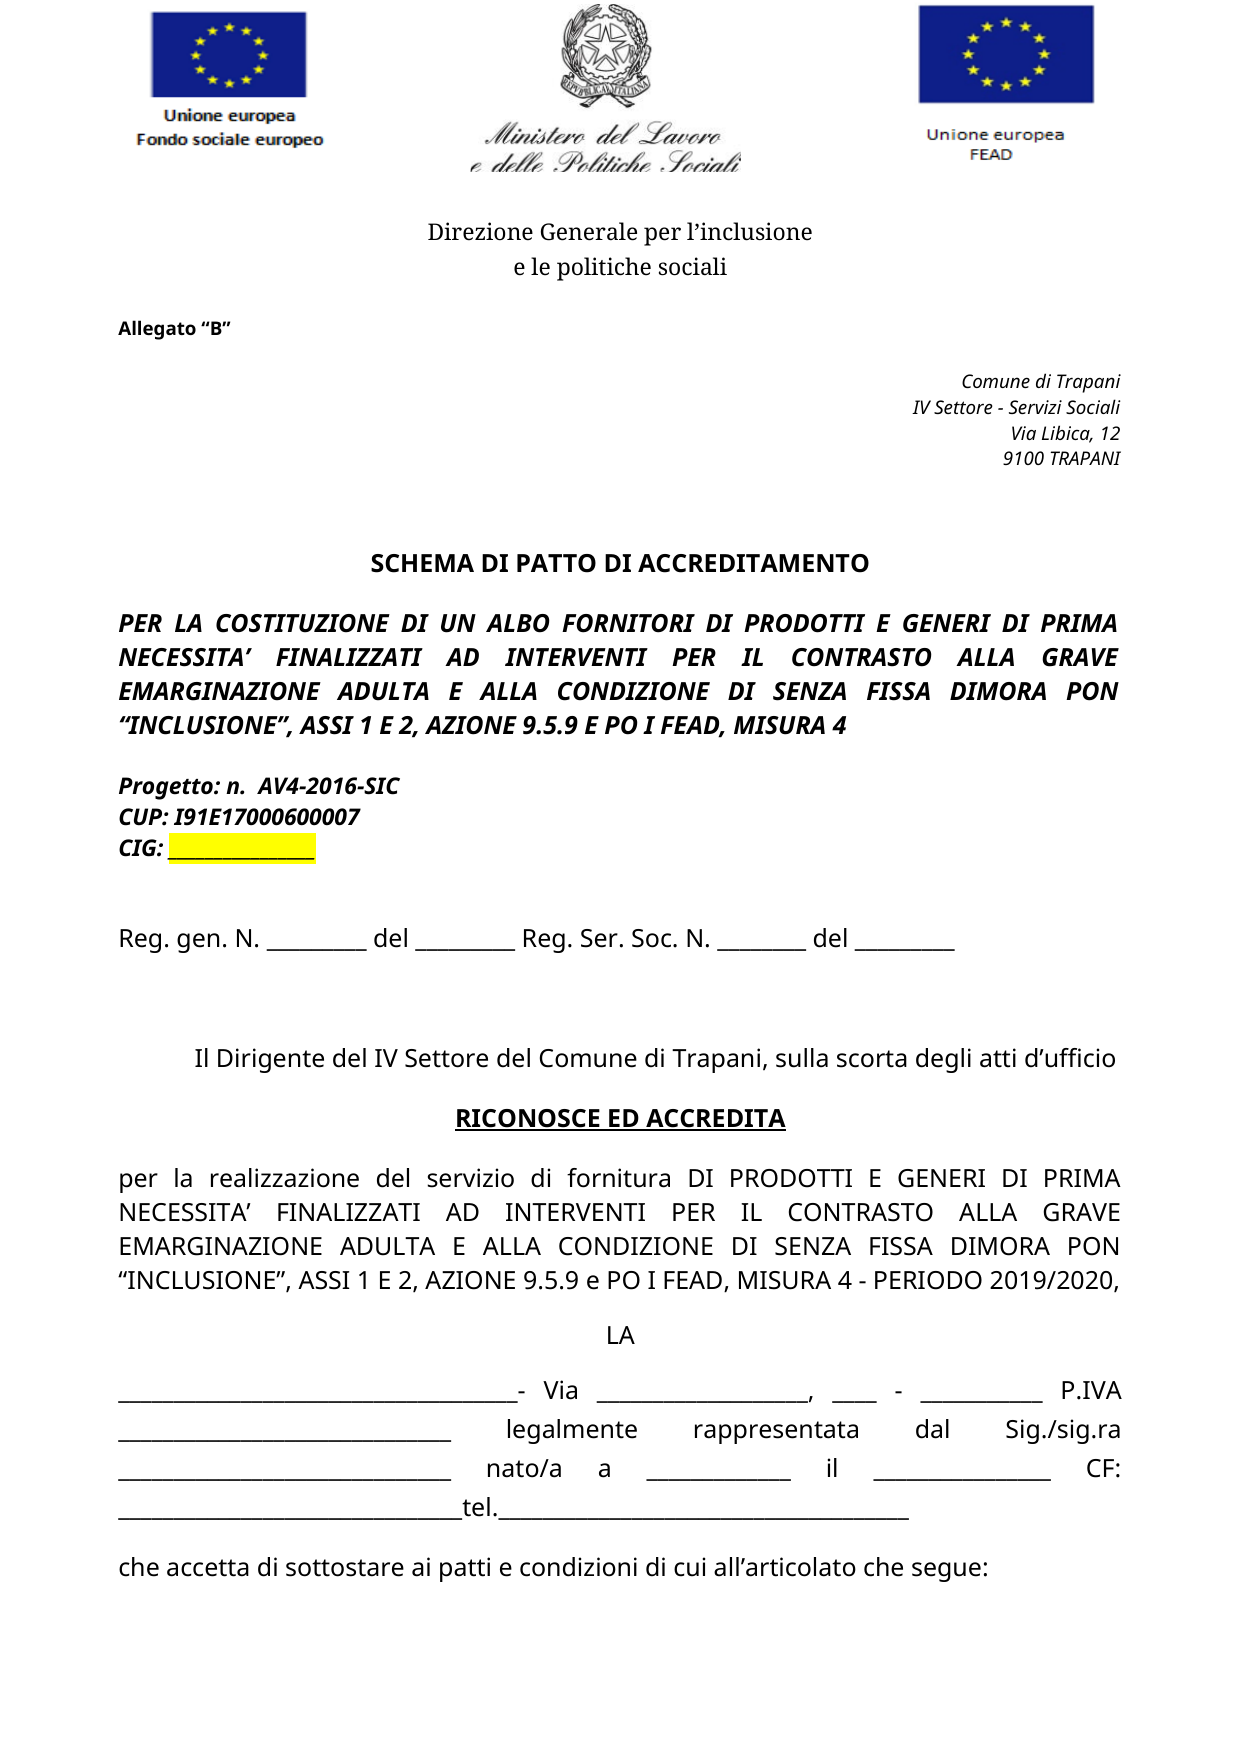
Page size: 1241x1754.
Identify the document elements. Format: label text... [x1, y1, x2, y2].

text Comune di Trapani [118, 369, 1122, 394]
text Allegato “B” [118, 315, 1122, 341]
text per la realizzazione del servizio di fornitura DI PRODOTTI E GENERI DI PRIMA NECESSITA’ FINALIZZATI AD INTERVENTI PER IL CONTRASTO ALLA GRAVE EMARGINAZIONE ADULTA E ALLA CONDIZIONE DI SENZA FISSA DIMORA PON “INCLUSIONE”, ASSI 1 E 2, AZIONE 9.5.9 e PO I FEAD, MISURA 4 - PERIODO 2019/2020, [118, 1160, 1122, 1297]
text ____________________________________- Via ___________________, ____ - ___________ P.IVA ______________________________ legalmente rappresentata dal Sig./sig.ra ______________________________ nato/a a _____________ il ________________ CF: _______________________________tel._____________________________________ [118, 1372, 1122, 1524]
text Reg. gen. N. _________ del _________ Reg. Ser. Soc. N. ________ del _________ [118, 920, 1122, 954]
text CIG: ________________ [118, 832, 1122, 864]
text LA [118, 1317, 1122, 1352]
text Progetto: n. AV4-2016-SIC [118, 770, 1122, 801]
text IV Settore - Servizi Sociali [118, 394, 1122, 420]
text Il Dirigente del IV Settore del Comune di Trapani, sulla scorta degli atti d’ufficio [118, 1040, 1122, 1074]
text PER LA COSTITUZIONE DI UN ALBO FORNITORI DI PRODOTTI E GENERI DI PRIMA NECESSITA’ FINALIZZATI AD INTERVENTI PER IL CONTRASTO ALLA GRAVE EMARGINAZIONE ADULTA E ALLA CONDIZIONE DI SENZA FISSA DIMORA PON “INCLUSIONE”, ASSI 1 E 2, AZIONE 9.5.9 E PO I FEAD, MISURA 4 [118, 606, 1122, 742]
text RICONOSCE ED ACCREDITA [118, 1100, 1122, 1134]
picture [909, 0, 1096, 172]
text SCHEMA DI PATTO DI ACCREDITAMENTO [118, 546, 1122, 580]
text CUP: I91E17000600007 [118, 801, 1122, 832]
picture [118, 3, 329, 172]
text Via Libica, 12 [118, 420, 1122, 445]
text 9100 TRAPANI [118, 445, 1122, 471]
text che accetta di sottostare ai patti e condizioni di cui all’articolato che segue: [118, 1550, 1122, 1584]
